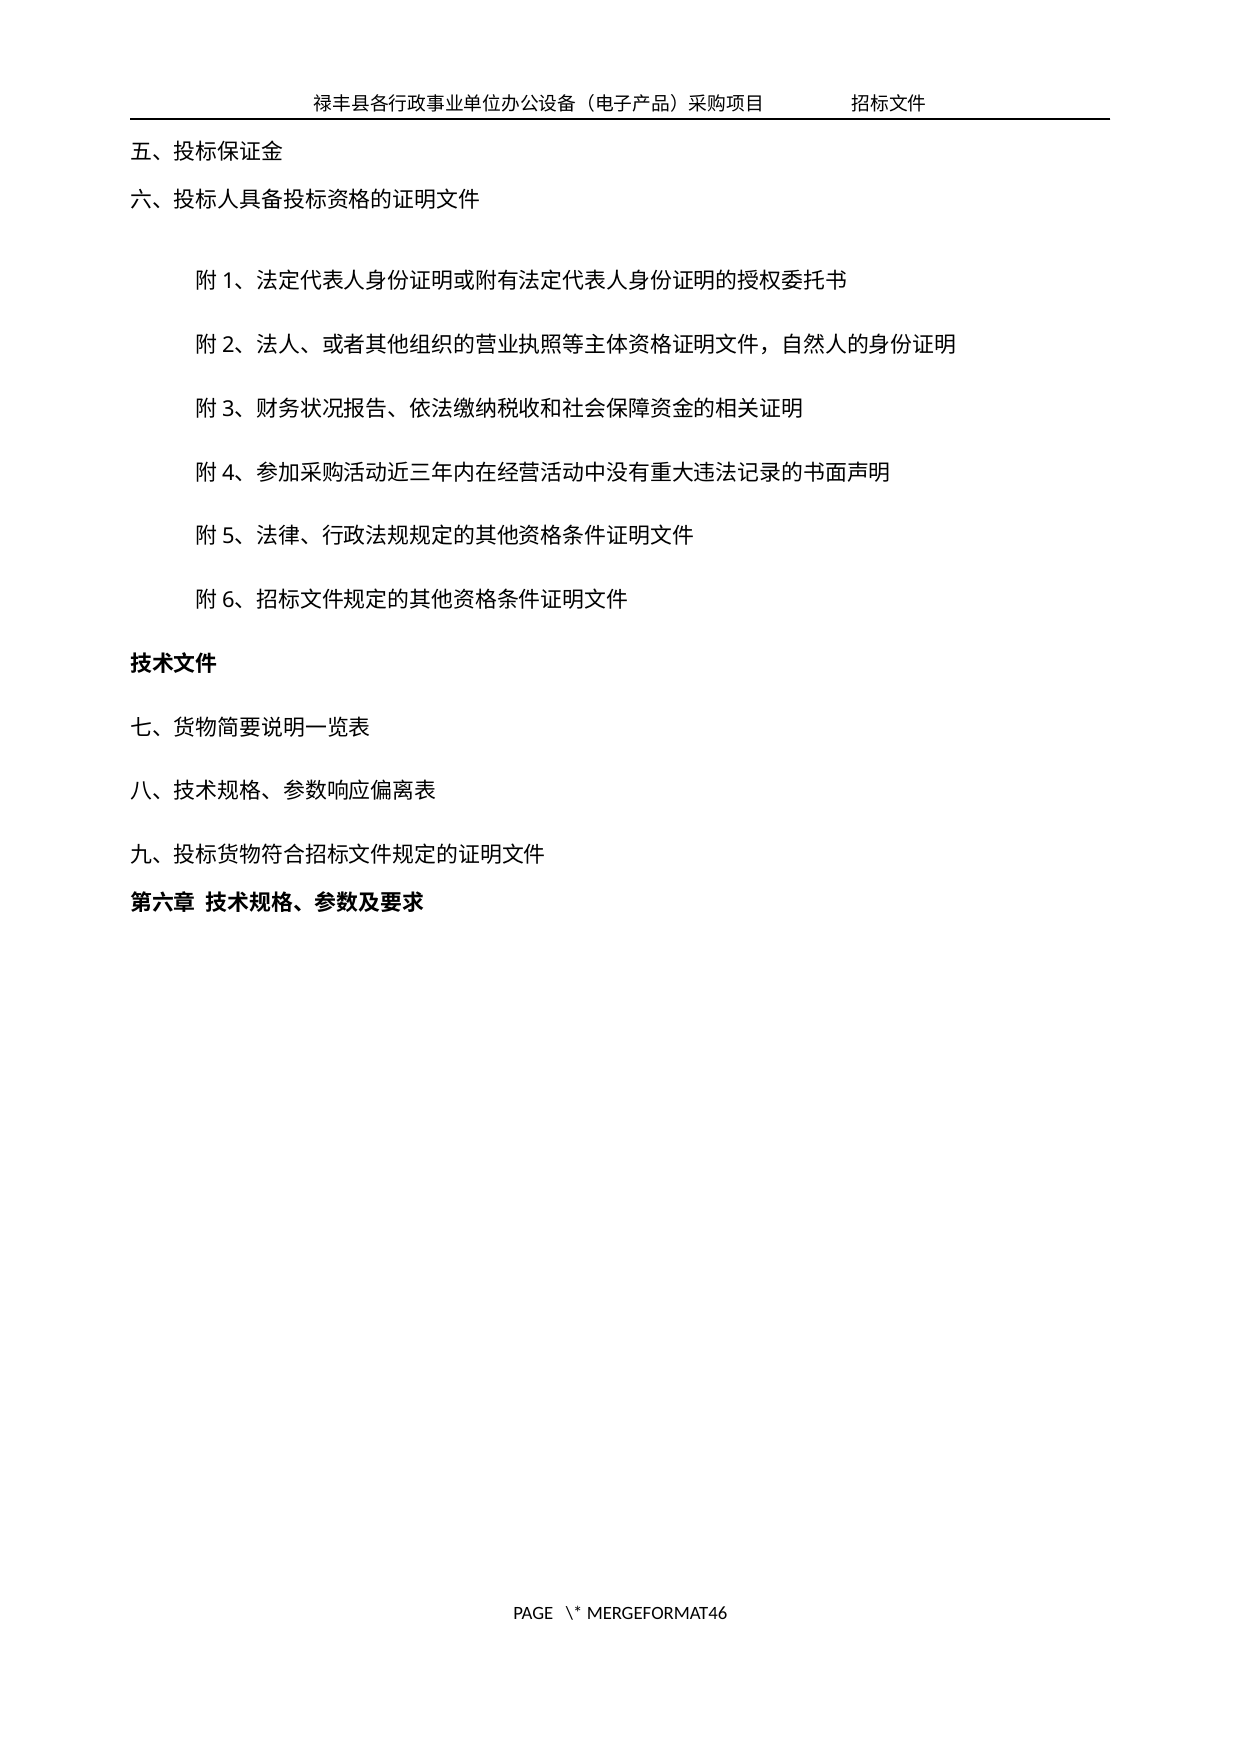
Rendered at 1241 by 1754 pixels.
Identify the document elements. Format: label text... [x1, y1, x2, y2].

text 附1、法定代表人身份证明或附有法定代表人身份证明的授权委托书 [130, 263, 1110, 295]
text 五、投标保证金 [130, 134, 1110, 166]
text 第六章 技术规格、参数及要求 [130, 885, 1110, 917]
text 六、投标人具备投标资格的证明文件 [130, 182, 1110, 214]
text 附4、参加采购活动近三年内在经营活动中没有重大违法记录的书面声明 [130, 454, 1110, 486]
text 八、技术规格、参数响应偏离表 [130, 773, 1110, 805]
text 附6、招标文件规定的其他资格条件证明文件 [130, 582, 1110, 614]
text 七、货物简要说明一览表 [130, 710, 1110, 741]
text 附2、法人、或者其他组织的营业执照等主体资格证明文件，自然人的身份证明 [130, 327, 1110, 358]
text 附5、法律、行政法规规定的其他资格条件证明文件 [130, 518, 1110, 550]
text 技术文件 [130, 646, 1110, 678]
text 附3、财务状况报告、依法缴纳税收和社会保障资金的相关证明 [130, 391, 1110, 422]
text 九、投标货物符合招标文件规定的证明文件 [130, 837, 1110, 869]
